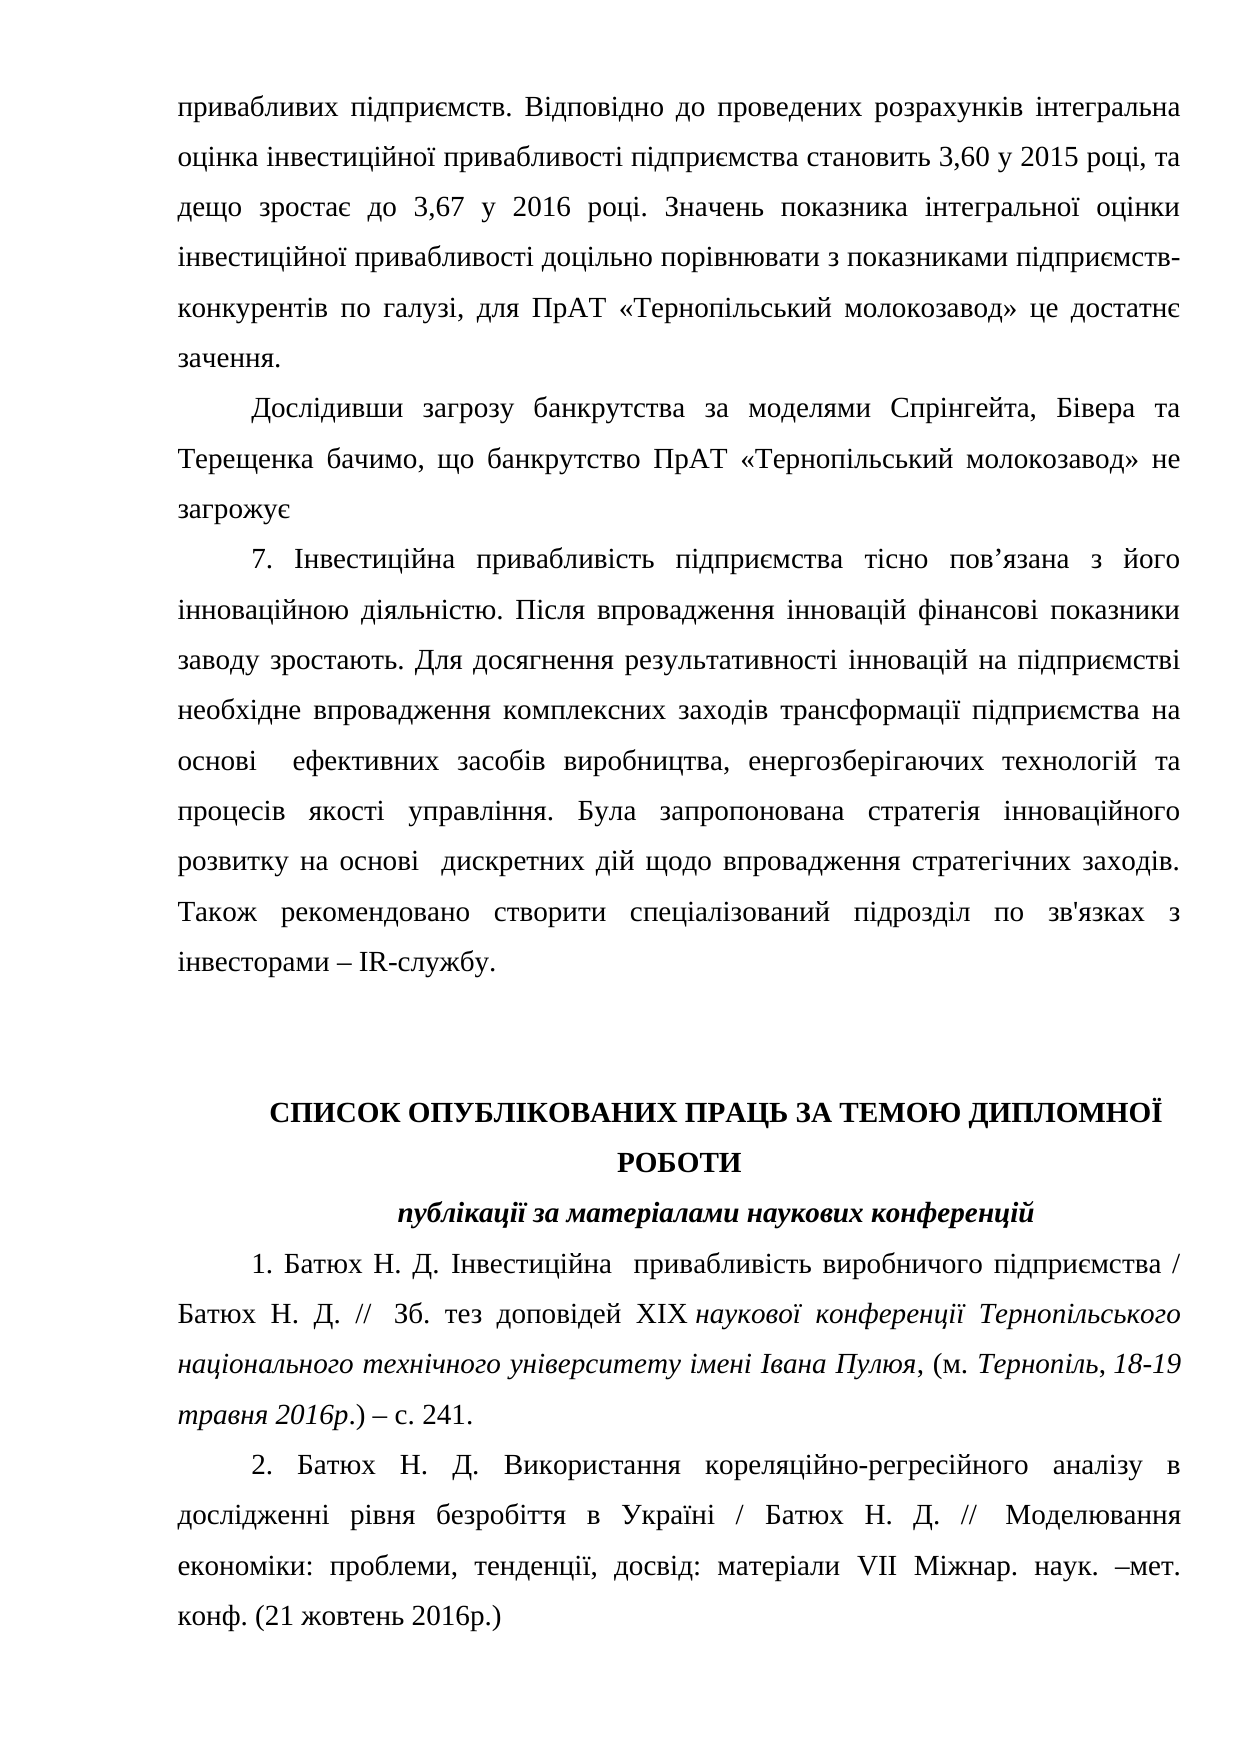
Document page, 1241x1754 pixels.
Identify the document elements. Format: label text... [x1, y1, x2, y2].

text 2. Батюх Н. Д. Використання кореляційно-регресійного аналізу в дослідженні рівня безробіття в Україні / Батюх Н. Д. // Моделювання економіки: проблеми, тенденції, досвід: матеріали VII Міжнар. наук. –мет. конф. (21 жовтень 2016р.) [177, 1447, 1181, 1632]
text 7. Інвестиційна привабливість підприємства тісно пов’язана з його інноваційною діяльністю. Після впровадження інновацій фінансові показники заводу зростають. Для досягнення результативності інновацій на підприємстві необхідне впровадження комплексних заходів трансформації підприємства на основі ефективних засобів виробництва, енергозберігаючих технологій та процесів якості управління. Була запропонована стратегія інноваційного розвитку на основі дискретних дій щодо впровадження стратегічних заходів. Також рекомендовано створити спеціалізований підрозділ по зв'язках з інвесторами – IR-службу. [177, 541, 1181, 977]
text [177, 89, 1181, 374]
text Дослідивши загрозу банкрутства за моделями Спрінгейта, Бівера та Терещенка бачимо, що банкрутство ПрАТ «Тернопільський молокозавод» не загрожує [177, 391, 1181, 525]
text публікації за матеріалами наукових конференцій [177, 1196, 1181, 1229]
text СПИСОК ОПУБЛІКОВАНИХ ПРАЦЬ ЗА ТЕМОЮ ДИПЛОМНОЇ РОБОТИ [177, 1095, 1181, 1179]
text 1. Батюх Н. Д. Інвестиційна привабливість виробничого підприємства / Батюх Н. Д. // Зб. тез доповідей XІX наукової конференції Тернопільського національного технічного університету імені Івана Пулюя, (м. Тернопіль, 18-19 травня 2016р.) – с. 241. [177, 1246, 1181, 1430]
